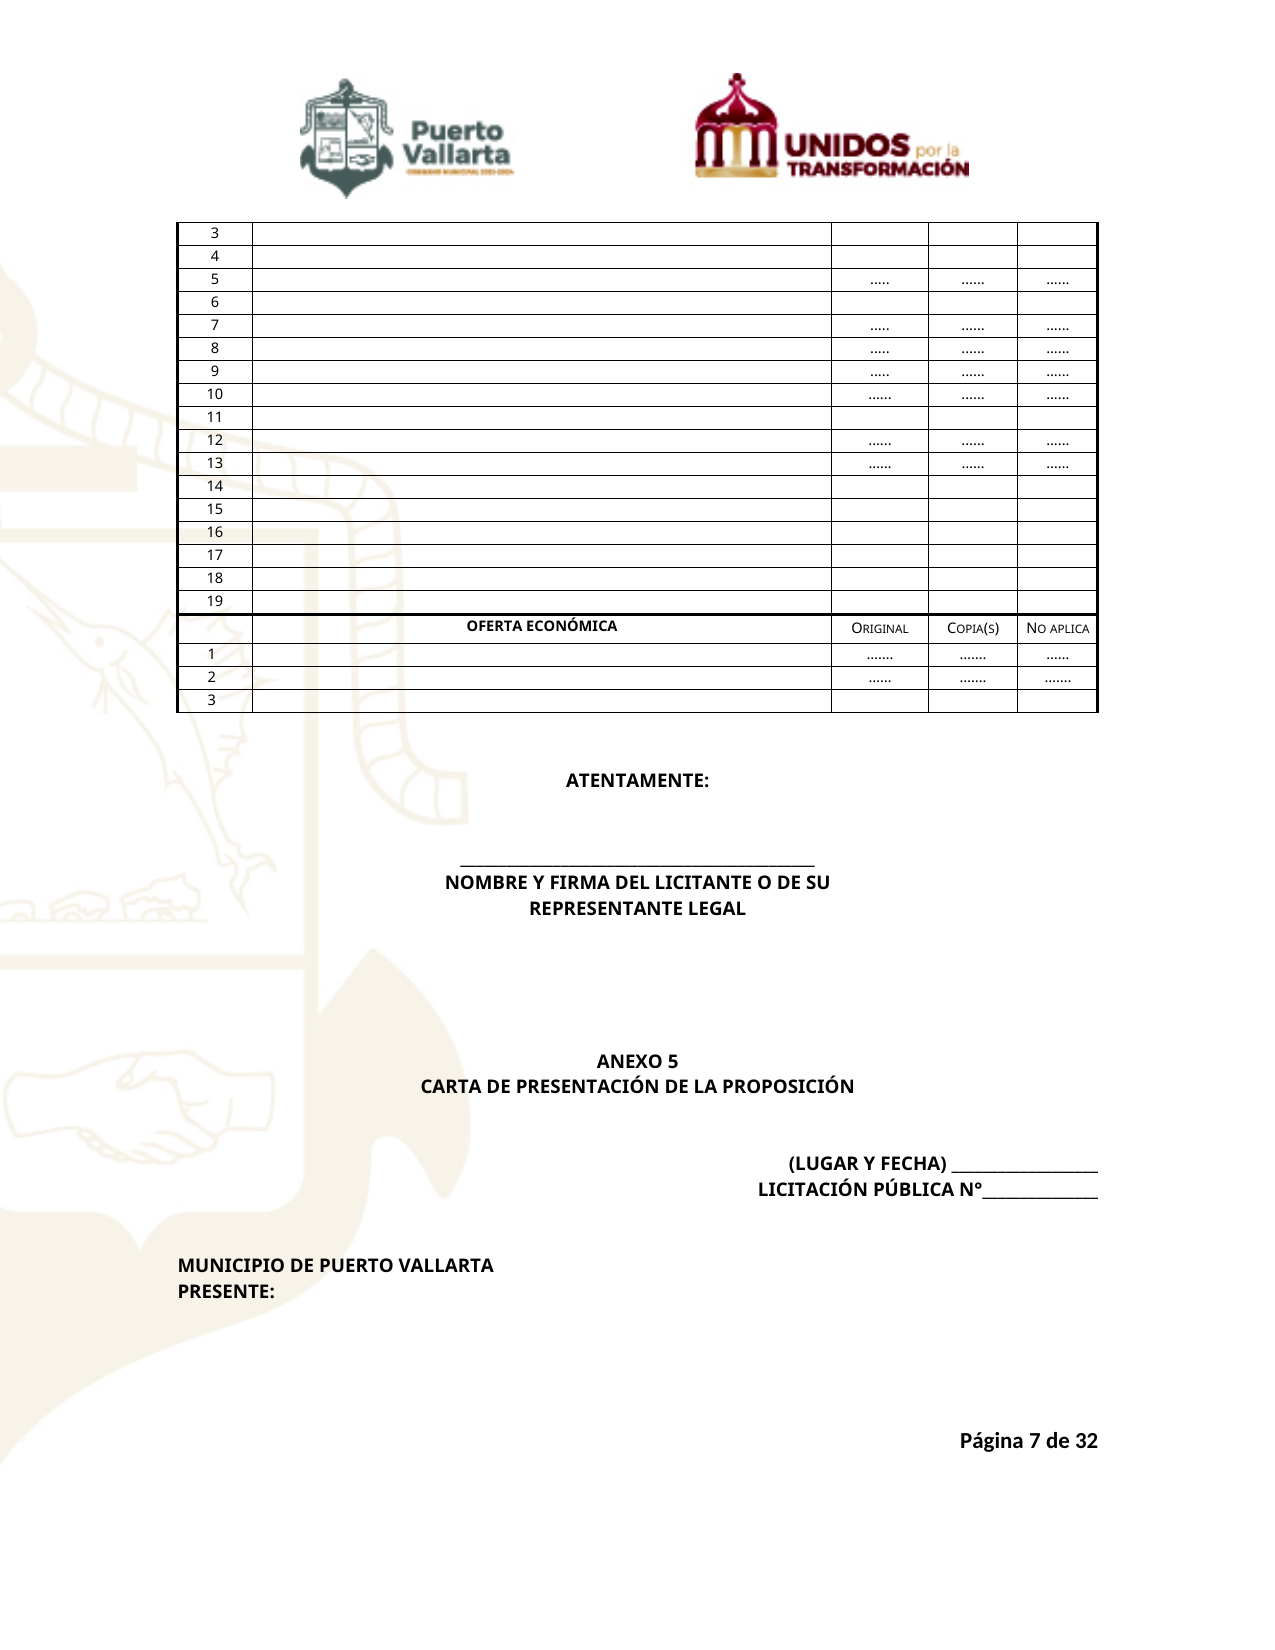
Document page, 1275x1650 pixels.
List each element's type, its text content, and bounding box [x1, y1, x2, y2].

table_cell [253, 338, 831, 360]
table_cell OFERTA ECONÓMICA [253, 616, 831, 642]
table_cell [1018, 545, 1096, 567]
table_cell ……. [929, 644, 1017, 666]
table_cell [1018, 407, 1096, 429]
table_cell [929, 223, 1017, 244]
text MUNICIPIO DE PUERTO VALLARTA [177, 1252, 1098, 1278]
table_cell [832, 522, 928, 544]
table_cell [253, 690, 831, 712]
table_cell Original [832, 616, 928, 642]
text ______________________________________________ [177, 844, 1098, 870]
table_cell ..... [832, 269, 928, 291]
table_cell ……. [1018, 667, 1096, 688]
text (LUGAR Y FECHA) ___________________ [177, 1150, 1098, 1176]
table_cell 10 [179, 384, 252, 406]
table_cell [929, 568, 1017, 590]
table_cell 9 [179, 361, 252, 383]
table_cell ..... [832, 361, 928, 383]
table_cell [253, 246, 831, 268]
table_cell 13 [179, 453, 252, 475]
table_cell [253, 292, 831, 314]
table_cell 4 [179, 246, 252, 268]
table_cell …… [929, 453, 1017, 475]
table_cell 6 [179, 292, 252, 314]
table_cell 11 [179, 407, 252, 429]
table_cell [253, 430, 831, 452]
table_cell ...... [1018, 338, 1096, 360]
text PRESENTE: [177, 1278, 1098, 1303]
picture [300, 73, 969, 199]
table_cell [179, 616, 252, 642]
table_cell [1018, 591, 1096, 613]
table_cell [253, 522, 831, 544]
table_cell 7 [179, 315, 252, 337]
table_cell [1018, 522, 1096, 544]
table_cell ..... [832, 338, 928, 360]
table_cell 14 [179, 476, 252, 498]
table_cell [832, 545, 928, 567]
table_cell [832, 246, 928, 268]
table_cell [1018, 690, 1096, 712]
table_cell [832, 591, 928, 613]
table_cell [929, 499, 1017, 521]
table_cell [253, 591, 831, 613]
table_cell [253, 644, 831, 666]
table_cell [929, 591, 1017, 613]
table_cell [253, 269, 831, 291]
text LICITACIÓN PÚBLICA N°_______________ [177, 1176, 1098, 1201]
table_cell [929, 246, 1017, 268]
table_cell ...... [1018, 430, 1096, 452]
table_cell [832, 568, 928, 590]
table_cell ..... [832, 315, 928, 337]
table_cell ...... [929, 338, 1017, 360]
table_cell [832, 407, 928, 429]
table_cell Copia(s) [929, 616, 1017, 642]
table_cell 15 [179, 499, 252, 521]
table_cell ...... [1018, 315, 1096, 337]
table_cell 1 [179, 644, 252, 666]
table_cell 3 [179, 690, 252, 712]
table_cell 19 [179, 591, 252, 613]
table_cell 12 [179, 430, 252, 452]
table_cell [832, 223, 928, 244]
table_cell ...... [929, 315, 1017, 337]
table_cell [253, 476, 831, 498]
table_cell ……. [832, 644, 928, 666]
table_cell [832, 292, 928, 314]
table_cell 2 [179, 667, 252, 688]
table_cell [253, 499, 831, 521]
table_cell ...... [929, 269, 1017, 291]
table_cell ...... [929, 361, 1017, 383]
table_cell ...... [1018, 269, 1096, 291]
picture [0, 214, 474, 1564]
table_cell …… [832, 667, 928, 688]
table_cell …… [1018, 453, 1096, 475]
table_cell [253, 223, 831, 244]
table_cell …… [832, 453, 928, 475]
table_cell [1018, 223, 1096, 244]
table_cell [1018, 499, 1096, 521]
table_cell [832, 476, 928, 498]
table_cell 5 [179, 269, 252, 291]
table_cell [929, 292, 1017, 314]
table_cell [253, 361, 831, 383]
table_cell [253, 453, 831, 475]
table_cell 8 [179, 338, 252, 360]
table_cell [253, 407, 831, 429]
table_cell ...... [1018, 384, 1096, 406]
text CARTA DE PRESENTACIÓN DE LA PROPOSICIÓN [177, 1074, 1098, 1099]
table_cell [253, 384, 831, 406]
table_cell 17 [179, 545, 252, 567]
text NOMBRE Y FIRMA DEL LICITANTE O DE SU [177, 870, 1098, 895]
table_cell [253, 315, 831, 337]
table_cell …… [1018, 644, 1096, 666]
table_cell ...... [1018, 361, 1096, 383]
table_cell [929, 522, 1017, 544]
table_cell 18 [179, 568, 252, 590]
table_cell 16 [179, 522, 252, 544]
table_cell [253, 568, 831, 590]
text ANEXO 5 [177, 1048, 1098, 1074]
table_cell ...... [832, 430, 928, 452]
table_cell [929, 690, 1017, 712]
table_cell [1018, 568, 1096, 590]
table_cell 3 [179, 223, 252, 244]
table_cell [253, 545, 831, 567]
table_cell [1018, 246, 1096, 268]
table_cell [929, 407, 1017, 429]
table_cell ……. [929, 667, 1017, 688]
table_cell [1018, 292, 1096, 314]
table_cell ...... [832, 384, 928, 406]
table_cell [929, 476, 1017, 498]
table_cell [832, 499, 928, 521]
table_cell [1018, 476, 1096, 498]
table_cell ...... [929, 384, 1017, 406]
table_cell [253, 667, 831, 688]
table_cell No aplica [1018, 616, 1096, 642]
table_cell [929, 545, 1017, 567]
text REPRESENTANTE LEGAL [177, 895, 1098, 921]
table_cell [832, 690, 928, 712]
table_cell ...... [929, 430, 1017, 452]
text ATENTAMENTE: [177, 768, 1098, 793]
